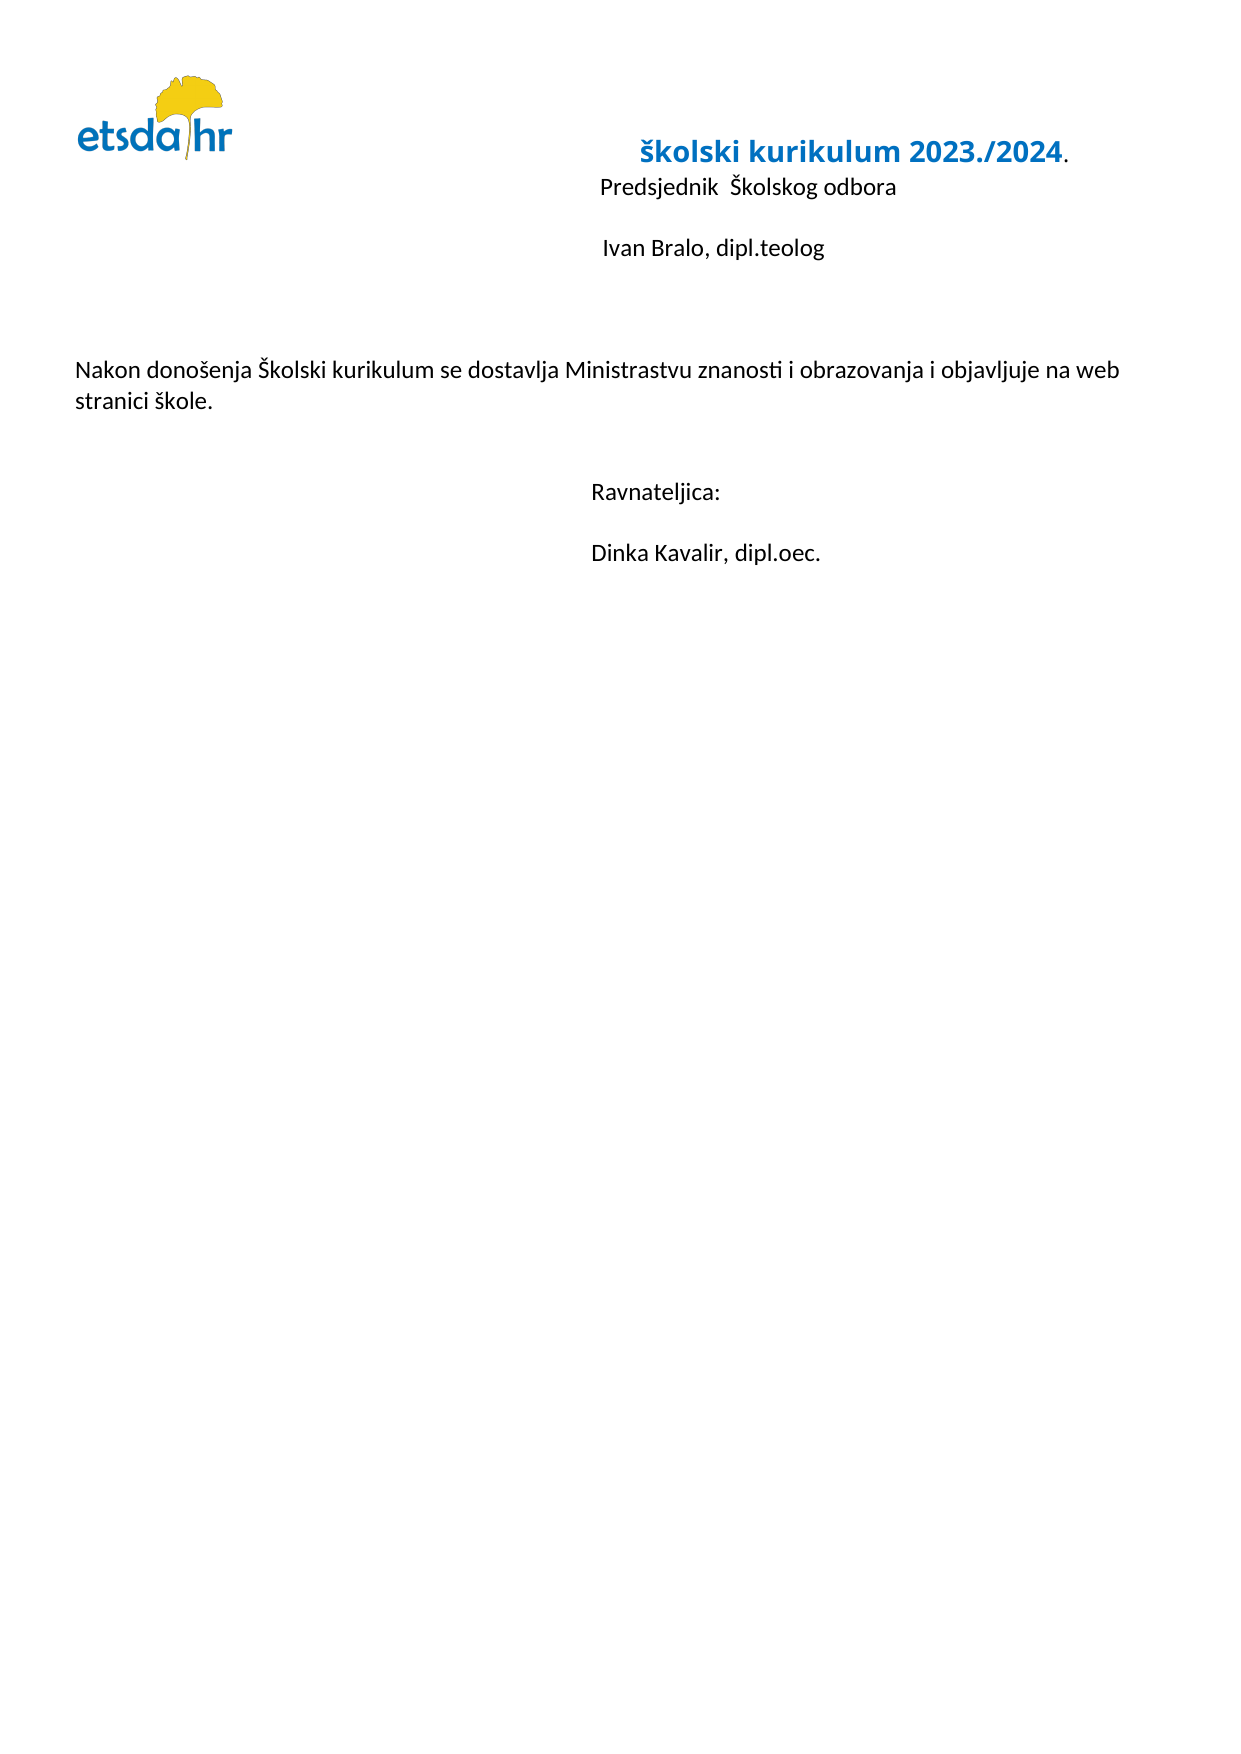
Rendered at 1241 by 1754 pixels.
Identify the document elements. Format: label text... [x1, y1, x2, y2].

text Ivan Bralo, dipl.teolog [75, 232, 1165, 263]
text Ravnateljica: [75, 476, 1165, 507]
text Dinka Kavalir, dipl.oec. [75, 537, 1165, 568]
text Predsjednik Školskog odbora [525, 171, 1165, 202]
picture [75, 73, 236, 163]
text Nakon donošenja Školski kurikulum se dostavlja Ministrastvu znanosti i obrazovanja i objavljuje na web stranici škole. [75, 354, 1165, 415]
